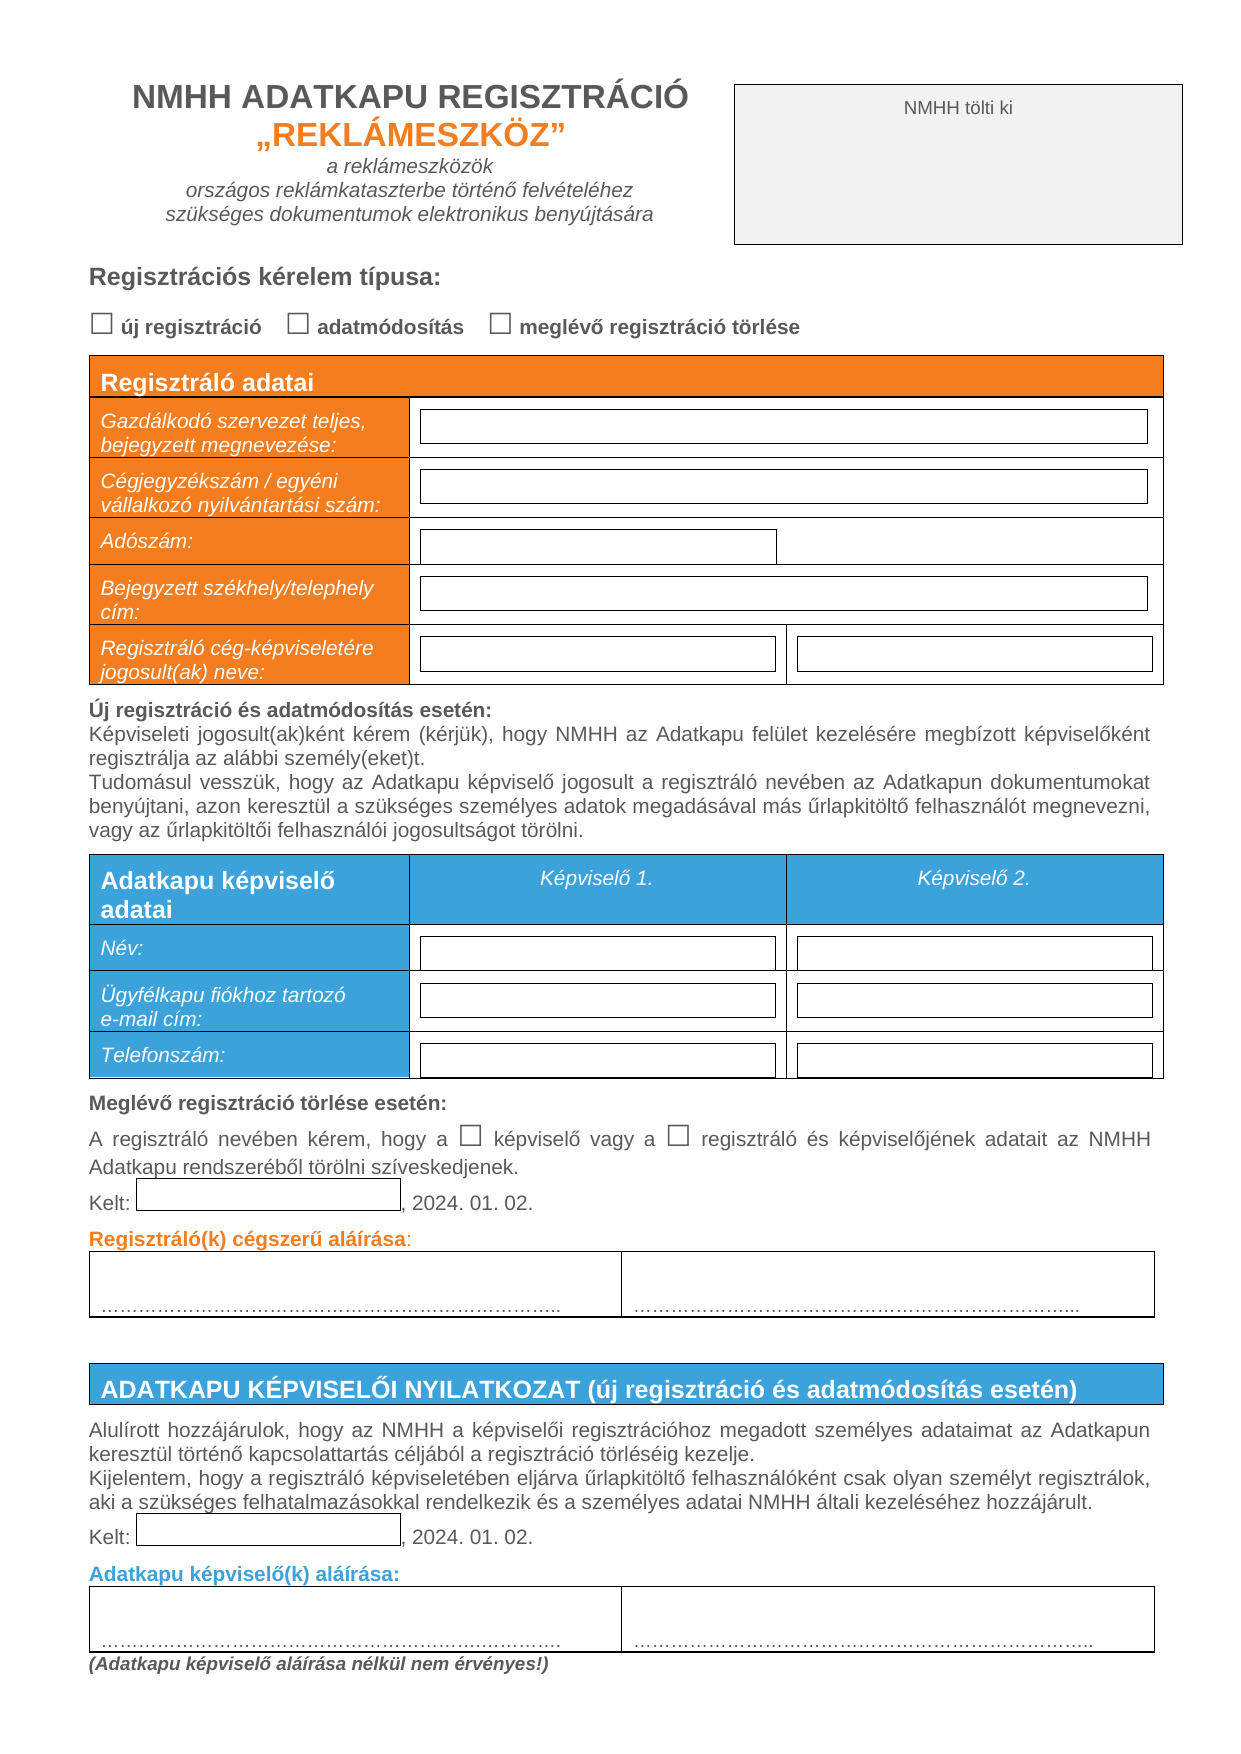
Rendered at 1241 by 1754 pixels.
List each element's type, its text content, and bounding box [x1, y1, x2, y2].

text (Adatkapu képviselő aláírása nélkül nem érvényes!) [89, 1652, 1163, 1674]
table_header ……………………………………………………………... [622, 1252, 1154, 1316]
table_header Adatkapu képviselő adatai [90, 855, 409, 924]
table_cell Adószám: [90, 518, 409, 564]
table_cell Név: [90, 925, 409, 970]
table_cell [787, 925, 1163, 970]
text NMHH ADATKAPU REGISZTRÁCIÓ [89, 77, 733, 115]
text Alulírott hozzájárulok, hogy az NMHH a képviselői regisztrációhoz megadott személyes adataimat az Adatkapun keresztül történő kapcsolattartás céljából a regisztráció törléséig kezelje. [89, 1418, 1152, 1466]
table_cell Telefonszám: [90, 1032, 409, 1077]
table_header Regisztráló adatai [90, 356, 1163, 396]
table_header Képviselő 1. [410, 855, 786, 924]
table_cell Gazdálkodó szervezet teljes, bejegyzett megnevezése: [90, 398, 409, 457]
text Regisztrációs kérelem típusa: [89, 262, 732, 291]
text Új regisztráció és adatmódosítás esetén: [89, 698, 1152, 722]
text Kijelentem, hogy a regisztráló képviseletében eljárva űrlapkitöltő felhasználóként csak olyan személyt regisztrálok, aki a szükséges felhatalmazásokkal rendelkezik és a személyes adatai NMHH általi kezeléséhez hozzájárult. [89, 1466, 1152, 1513]
text „REKLÁMESZKÖZ” [89, 115, 733, 154]
table_header Képviselő 2. [787, 855, 1163, 924]
text Képviseleti jogosult(ak)ként kérem (kérjük), hogy NMHH az Adatkapu felület kezelésére megbízott képviselőként regisztrálja az alábbi személy(eket)t. [89, 722, 1152, 769]
table_cell [410, 518, 1163, 564]
text Adatkapu képviselő(k) aláírása: [89, 1562, 1164, 1586]
table_cell [787, 971, 1163, 1031]
text Kelt: , [89, 1513, 1163, 1549]
table_cell Bejegyzett székhely/telephely cím: [90, 565, 409, 624]
table_cell Ügyfélkapu fiókhoz tartozó e-mail cím: [90, 971, 409, 1031]
table_header ……………………………………………………………….. [622, 1587, 1154, 1651]
table_header ADATKAPU KÉPVISELŐI NYILATKOZAT (új regisztráció és adatmódosítás esetén) [90, 1364, 1163, 1404]
table_cell [410, 565, 1163, 624]
text A regisztráló nevében kérem, hogy a képviselő vagy a regisztráló és képviselőjének adatait az NMHH Adatkapu rendszeréből törölni szíveskedjenek. [89, 1115, 1152, 1178]
table_cell [410, 625, 786, 684]
text országos reklámkataszterbe történő felvételéhez [89, 178, 733, 202]
table_header …………………………………………………….…………. [90, 1587, 621, 1651]
table_cell Regisztráló cég-képviseletére jogosult(ak) neve: [90, 625, 409, 684]
text Tudomásul vesszük, hogy az Adatkapu képviselő jogosult a regisztráló nevében az Adatkapun dokumentumokat benyújtani, azon keresztül a szükséges személyes adatok megadásával más űrlapkitöltő felhasználót megnevezni, vagy az űrlapkitöltői felhasználói jogosultságot törölni. [89, 769, 1152, 841]
text a reklámeszközök [89, 154, 733, 178]
table_cell [410, 458, 1163, 517]
text Meglévő regisztráció törlése esetén: [89, 1091, 1152, 1115]
text Kelt: , [89, 1178, 1163, 1214]
table_header ……………………………………………………………….. [90, 1252, 621, 1316]
table_cell [787, 1032, 1163, 1077]
table_cell [410, 971, 786, 1031]
text új regisztráció adatmódosítás meglévő regisztráció törlése [89, 303, 1190, 343]
table_cell [410, 1032, 786, 1077]
table_cell Cégjegyzékszám / egyéni vállalkozó nyilvántartási szám: [90, 458, 409, 517]
text szükséges dokumentumok elektronikus benyújtására [89, 202, 733, 226]
text Regisztráló(k) cégszerű aláírása: [89, 1227, 1164, 1251]
table_cell [410, 398, 1163, 457]
table_cell [410, 925, 786, 970]
table_cell [787, 625, 1163, 684]
